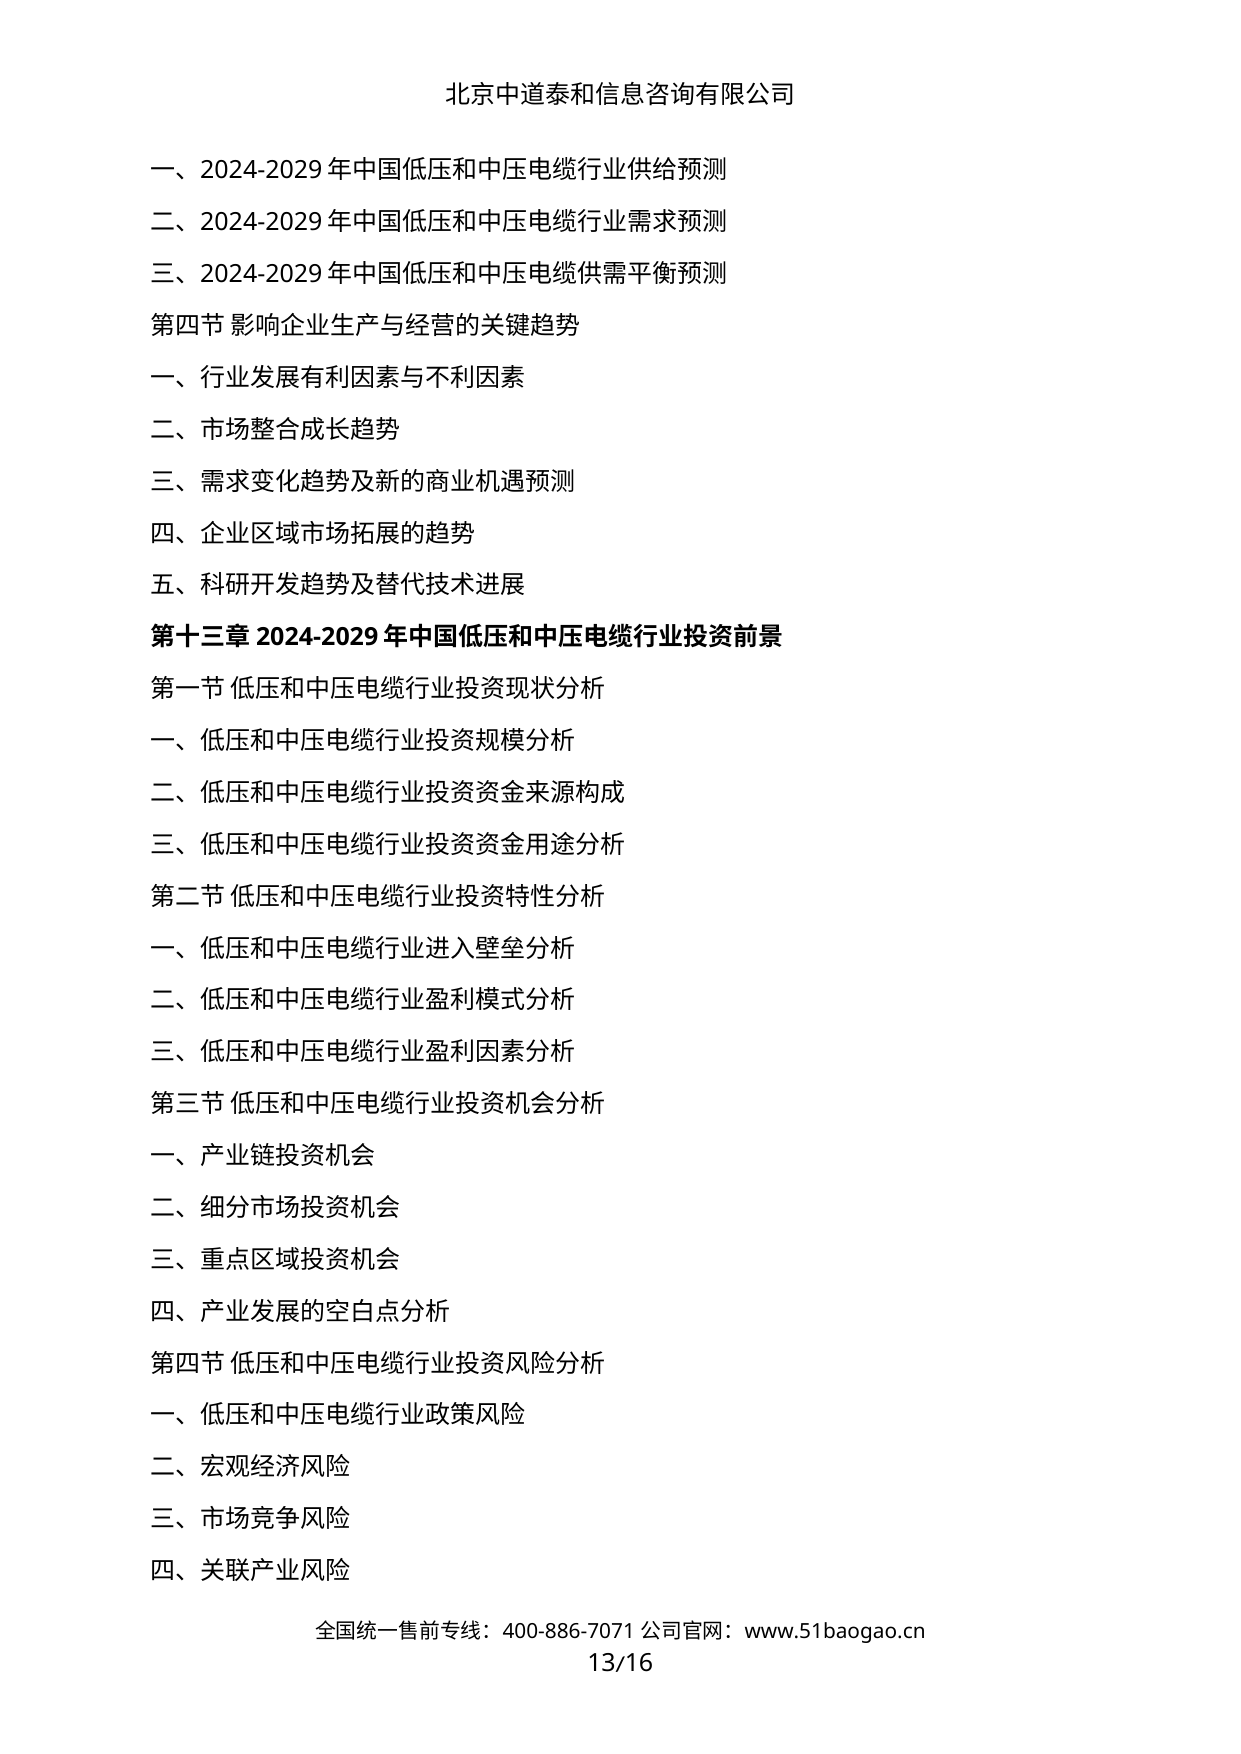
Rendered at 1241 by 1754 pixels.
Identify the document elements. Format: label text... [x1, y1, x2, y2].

text 第三节 低压和中压电缆行业投资机会分析 [150, 1084, 1090, 1120]
text 二、低压和中压电缆行业投资资金来源构成 [150, 772, 1090, 809]
text 第四节 低压和中压电缆行业投资风险分析 [150, 1343, 1090, 1379]
text 四、产业发展的空白点分析 [150, 1291, 1090, 1327]
text 一、行业发展有利因素与不利因素 [150, 357, 1090, 394]
text 五、科研开发趋势及替代技术进展 [150, 565, 1090, 601]
text 四、关联产业风险 [150, 1551, 1090, 1587]
text 三、低压和中压电缆行业盈利因素分析 [150, 1032, 1090, 1068]
text 二、宏观经济风险 [150, 1447, 1090, 1483]
text 二、细分市场投资机会 [150, 1187, 1090, 1224]
text 一、产业链投资机会 [150, 1136, 1090, 1172]
text 二、2024-2029年中国低压和中压电缆行业需求预测 [150, 202, 1090, 238]
text 第十三章 2024-2029年中国低压和中压电缆行业投资前景 [150, 617, 1090, 653]
text 二、低压和中压电缆行业盈利模式分析 [150, 980, 1090, 1016]
text 三、重点区域投资机会 [150, 1239, 1090, 1276]
text 三、市场竞争风险 [150, 1499, 1090, 1535]
text 第四节 影响企业生产与经营的关键趋势 [150, 306, 1090, 342]
text 第一节 低压和中压电缆行业投资现状分析 [150, 669, 1090, 705]
text 一、低压和中压电缆行业政策风险 [150, 1395, 1090, 1431]
text 一、2024-2029年中国低压和中压电缆行业供给预测 [150, 150, 1090, 186]
text 三、需求变化趋势及新的商业机遇预测 [150, 461, 1090, 497]
text 第二节 低压和中压电缆行业投资特性分析 [150, 876, 1090, 912]
text 二、市场整合成长趋势 [150, 409, 1090, 446]
text 一、低压和中压电缆行业进入壁垒分析 [150, 928, 1090, 964]
text 三、低压和中压电缆行业投资资金用途分析 [150, 824, 1090, 861]
text 四、企业区域市场拓展的趋势 [150, 513, 1090, 549]
text 一、低压和中压电缆行业投资规模分析 [150, 721, 1090, 757]
text 三、2024-2029年中国低压和中压电缆供需平衡预测 [150, 254, 1090, 290]
